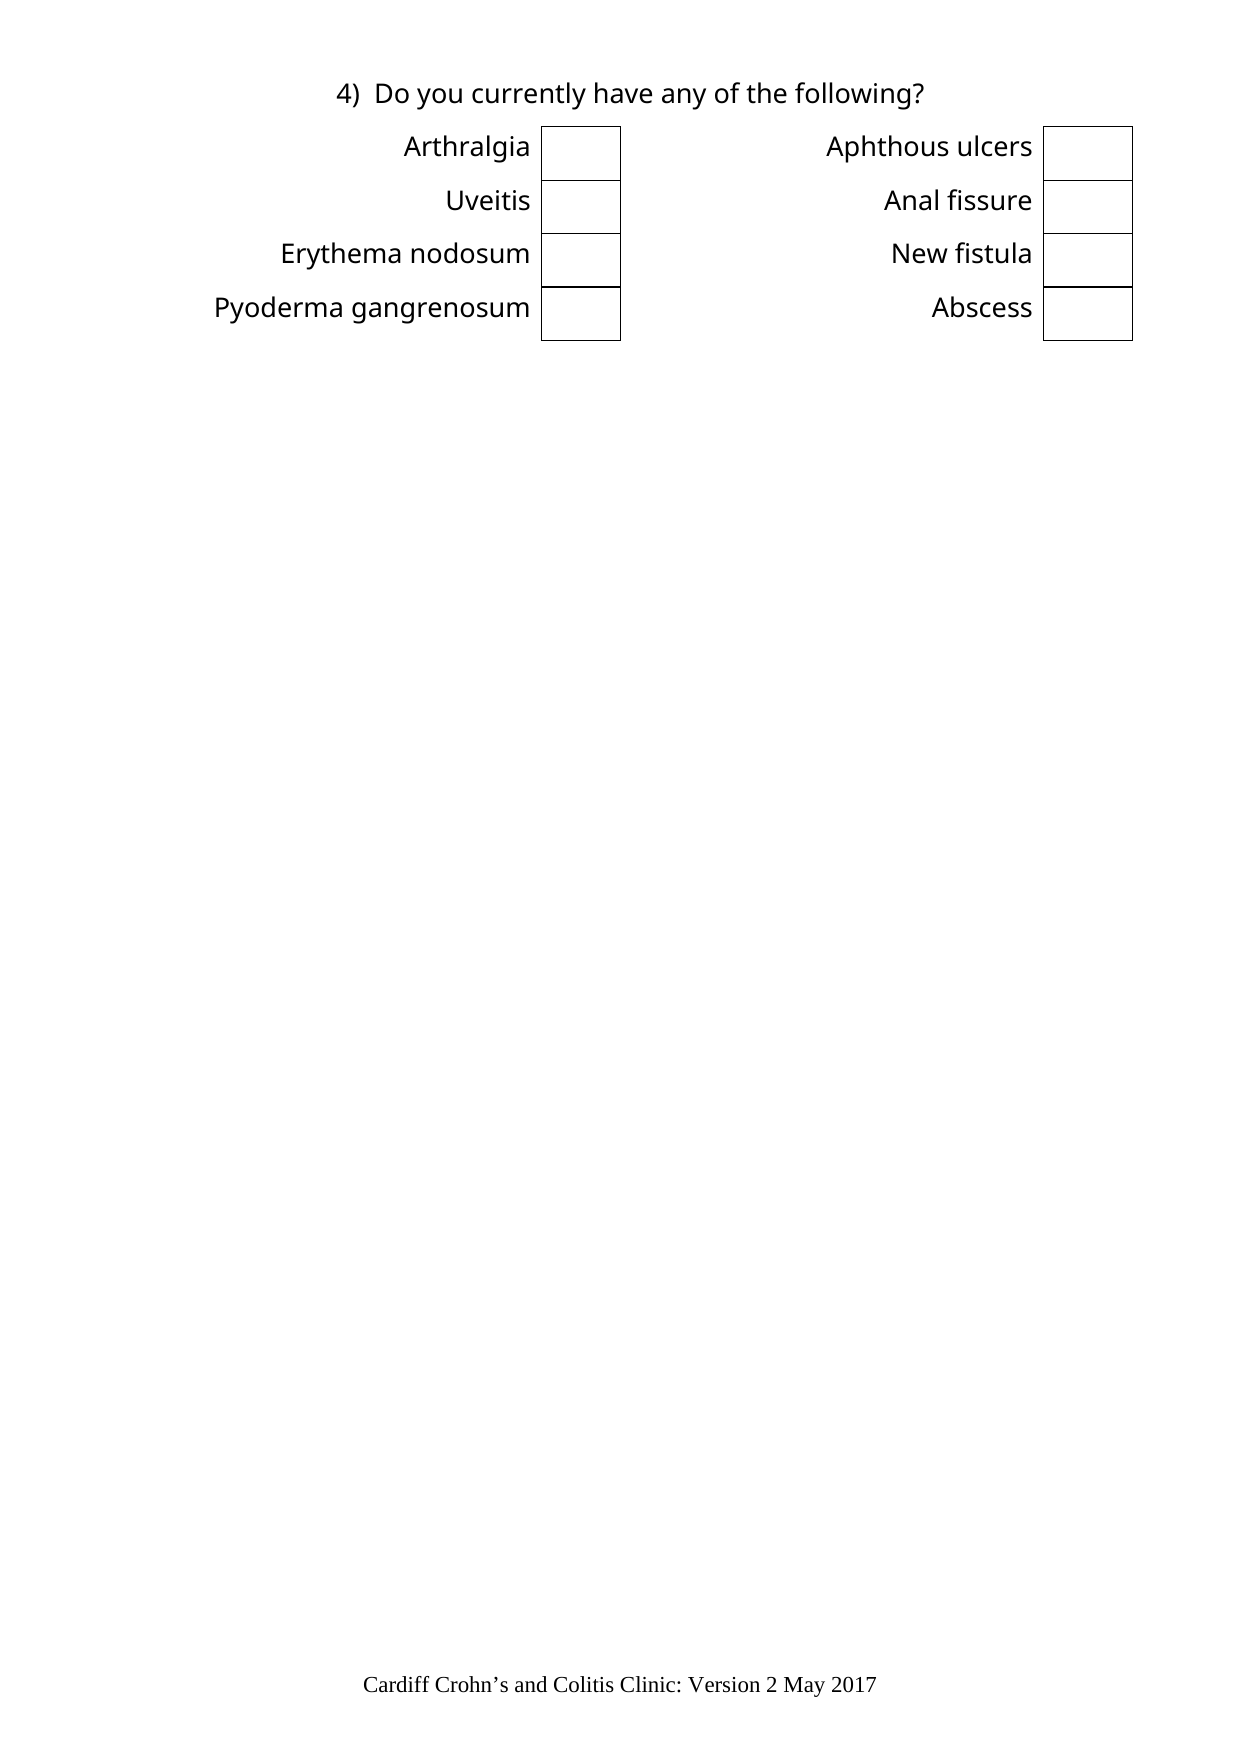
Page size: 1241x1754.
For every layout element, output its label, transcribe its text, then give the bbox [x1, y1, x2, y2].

table_cell [1044, 127, 1132, 179]
table_cell Erythema nodosum [129, 233, 541, 286]
table_cell [542, 181, 620, 233]
table_cell [1044, 181, 1132, 233]
table_cell Abscess [621, 286, 1043, 340]
table_cell [1044, 288, 1132, 340]
table_cell [1044, 234, 1132, 286]
table_cell [542, 234, 620, 286]
table_cell Arthralgia [129, 126, 541, 179]
table_cell 4) Do you currently have any of the following? [129, 75, 1132, 126]
table_cell Uveitis [129, 180, 541, 233]
table_cell Anal fissure [621, 180, 1043, 233]
table_cell Aphthous ulcers [621, 126, 1043, 179]
table_cell Pyoderma gangrenosum [129, 286, 541, 340]
table_cell New fistula [621, 233, 1043, 286]
table_cell [542, 127, 620, 179]
table_cell [542, 288, 620, 340]
